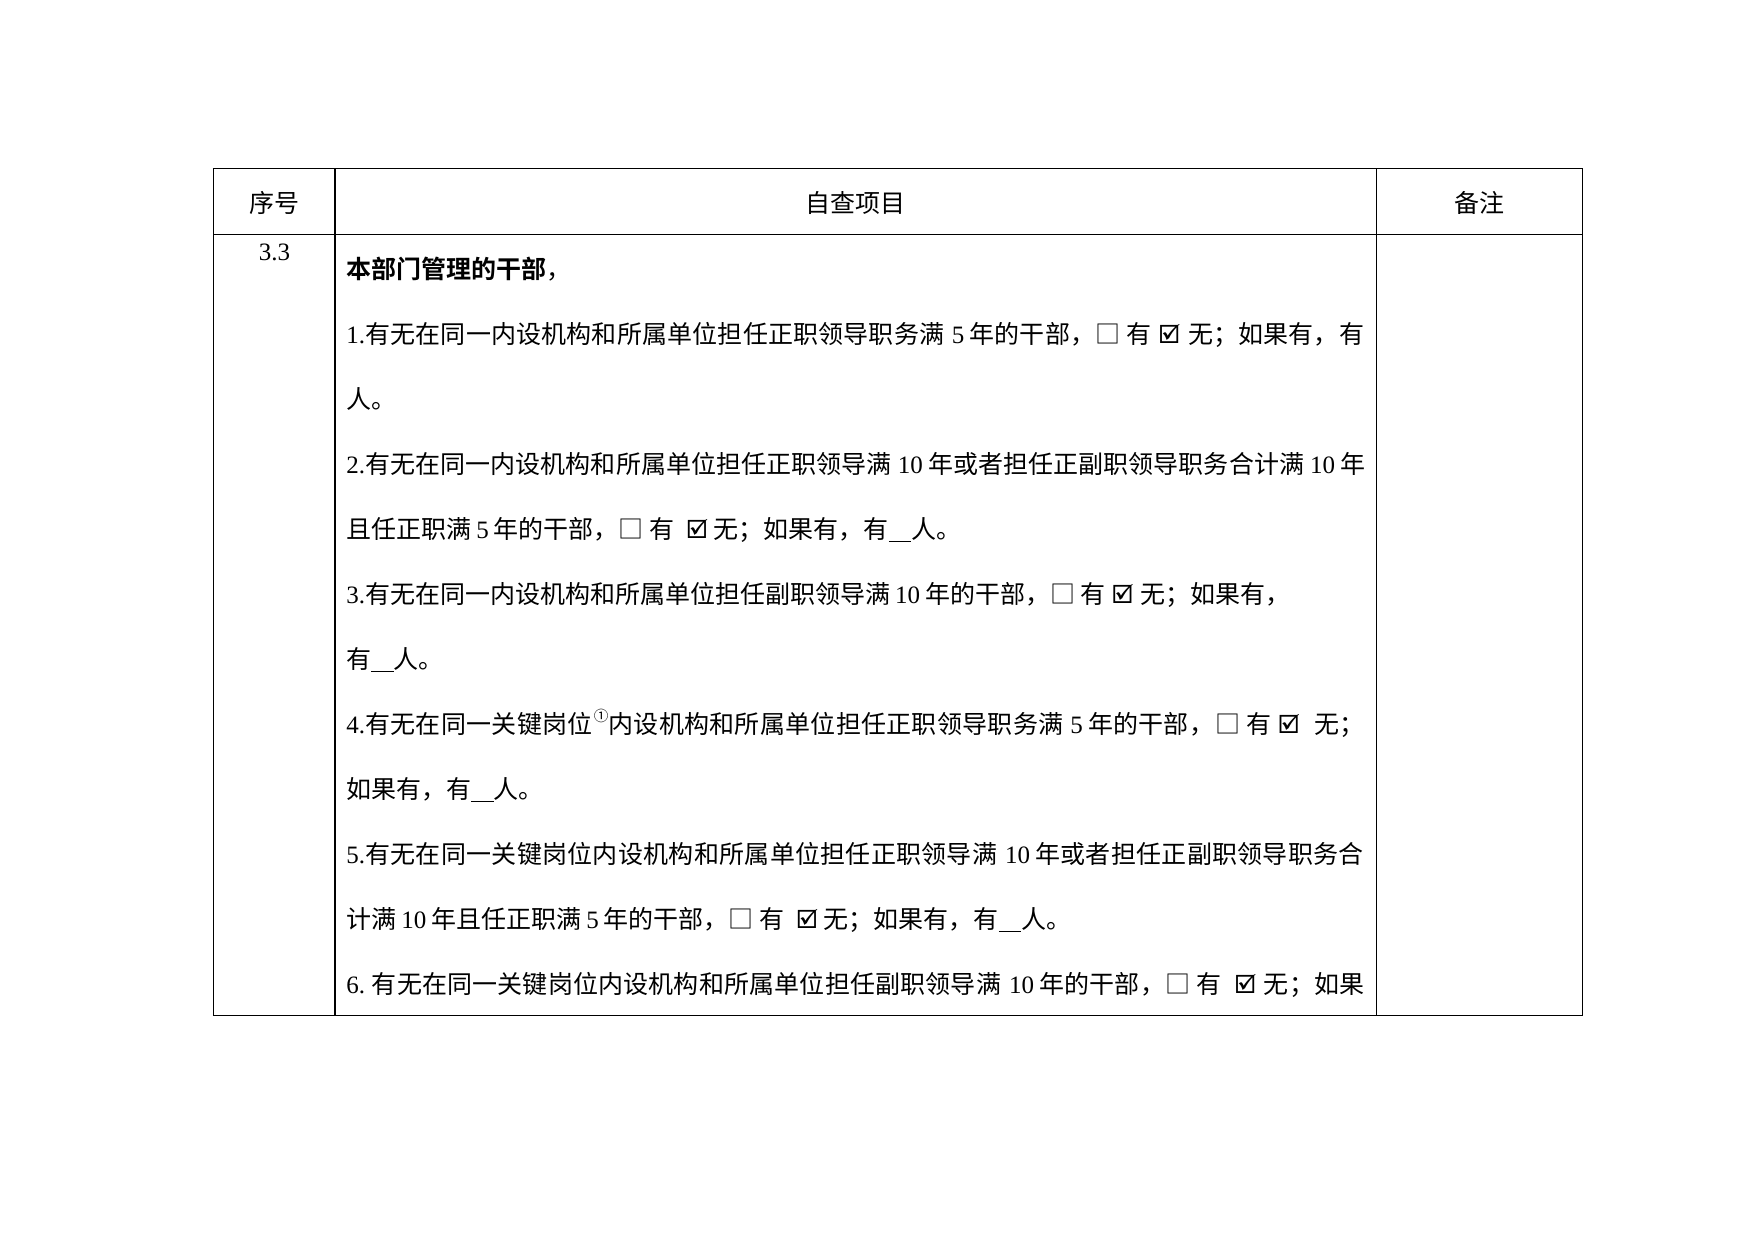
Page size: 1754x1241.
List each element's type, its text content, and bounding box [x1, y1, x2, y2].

table_header 自查项目 [336, 169, 1376, 234]
table_cell [1377, 235, 1582, 1015]
table_header 序号 [214, 169, 334, 234]
table_cell 3.3 [214, 235, 334, 1015]
table_header 备注 [1377, 169, 1582, 234]
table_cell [336, 235, 1376, 1015]
